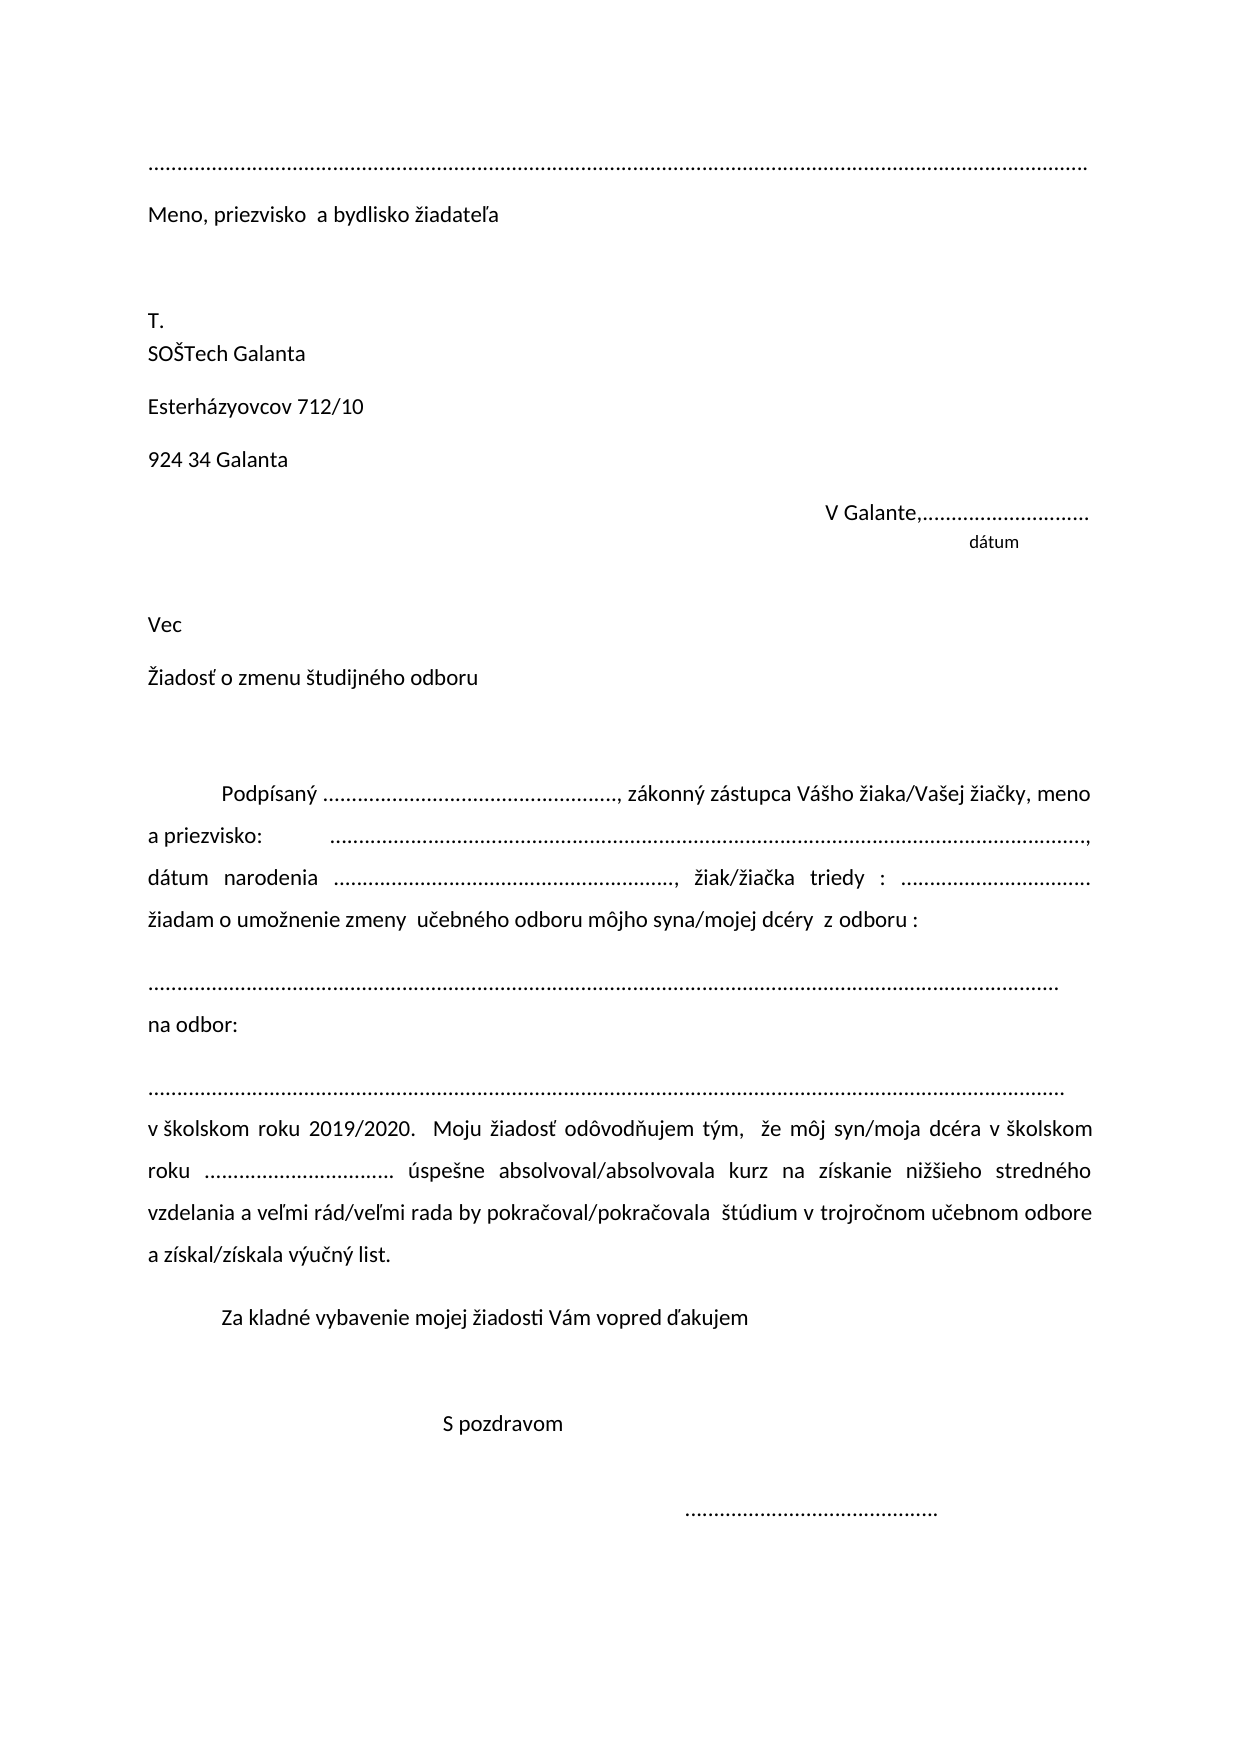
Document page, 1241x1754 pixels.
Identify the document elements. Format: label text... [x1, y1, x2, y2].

text V Galante,............................. [148, 498, 1093, 526]
text SOŠTech Galanta [148, 339, 1093, 367]
text S pozdravom [148, 1409, 1093, 1437]
text T. [148, 307, 1093, 335]
text Meno, priezvisko a bydlisko žiadateľa [148, 201, 1093, 229]
text ............................................ [148, 1462, 1093, 1523]
text Vec [148, 610, 1093, 638]
text Žiadosť o zmenu študijného odboru [148, 663, 1093, 691]
text Esterházyovcov 712/10 [148, 392, 1093, 420]
text Podpísaný ..................................................., zákonný zástupca Vášho žiaka/Vašej žiačky, meno a priezvisko: ..................................................................................................................................., dátum narodenia ..........................................................., žiak/žiačka triedy : ................................. žiadam o umožnenie zmeny učebného odboru môjho syna/mojej dcéry z odboru : [148, 779, 1093, 933]
text ............................................................................................................................................................... v školskom roku 2019/2020. Moju žiadosť odôvodňujem tým, že môj syn/moja dcéra v školskom roku ................................. úspešne absolvoval/absolvovala kurz na získanie nižšieho stredného vzdelania a veľmi rád/veľmi rada by pokračoval/pokračovala štúdium v trojročnom učebnom odbore a získal/získala výučný list. [148, 1073, 1093, 1268]
text .............................................................................................................................................................. na odbor: [148, 968, 1093, 1038]
text 924 34 Galanta [148, 445, 1093, 473]
text dátum [148, 530, 1093, 553]
text Za kladné vybavenie mojej žiadosti Vám vopred ďakujem [148, 1303, 1093, 1331]
text ................................................................................................................................................................... [148, 148, 1093, 176]
